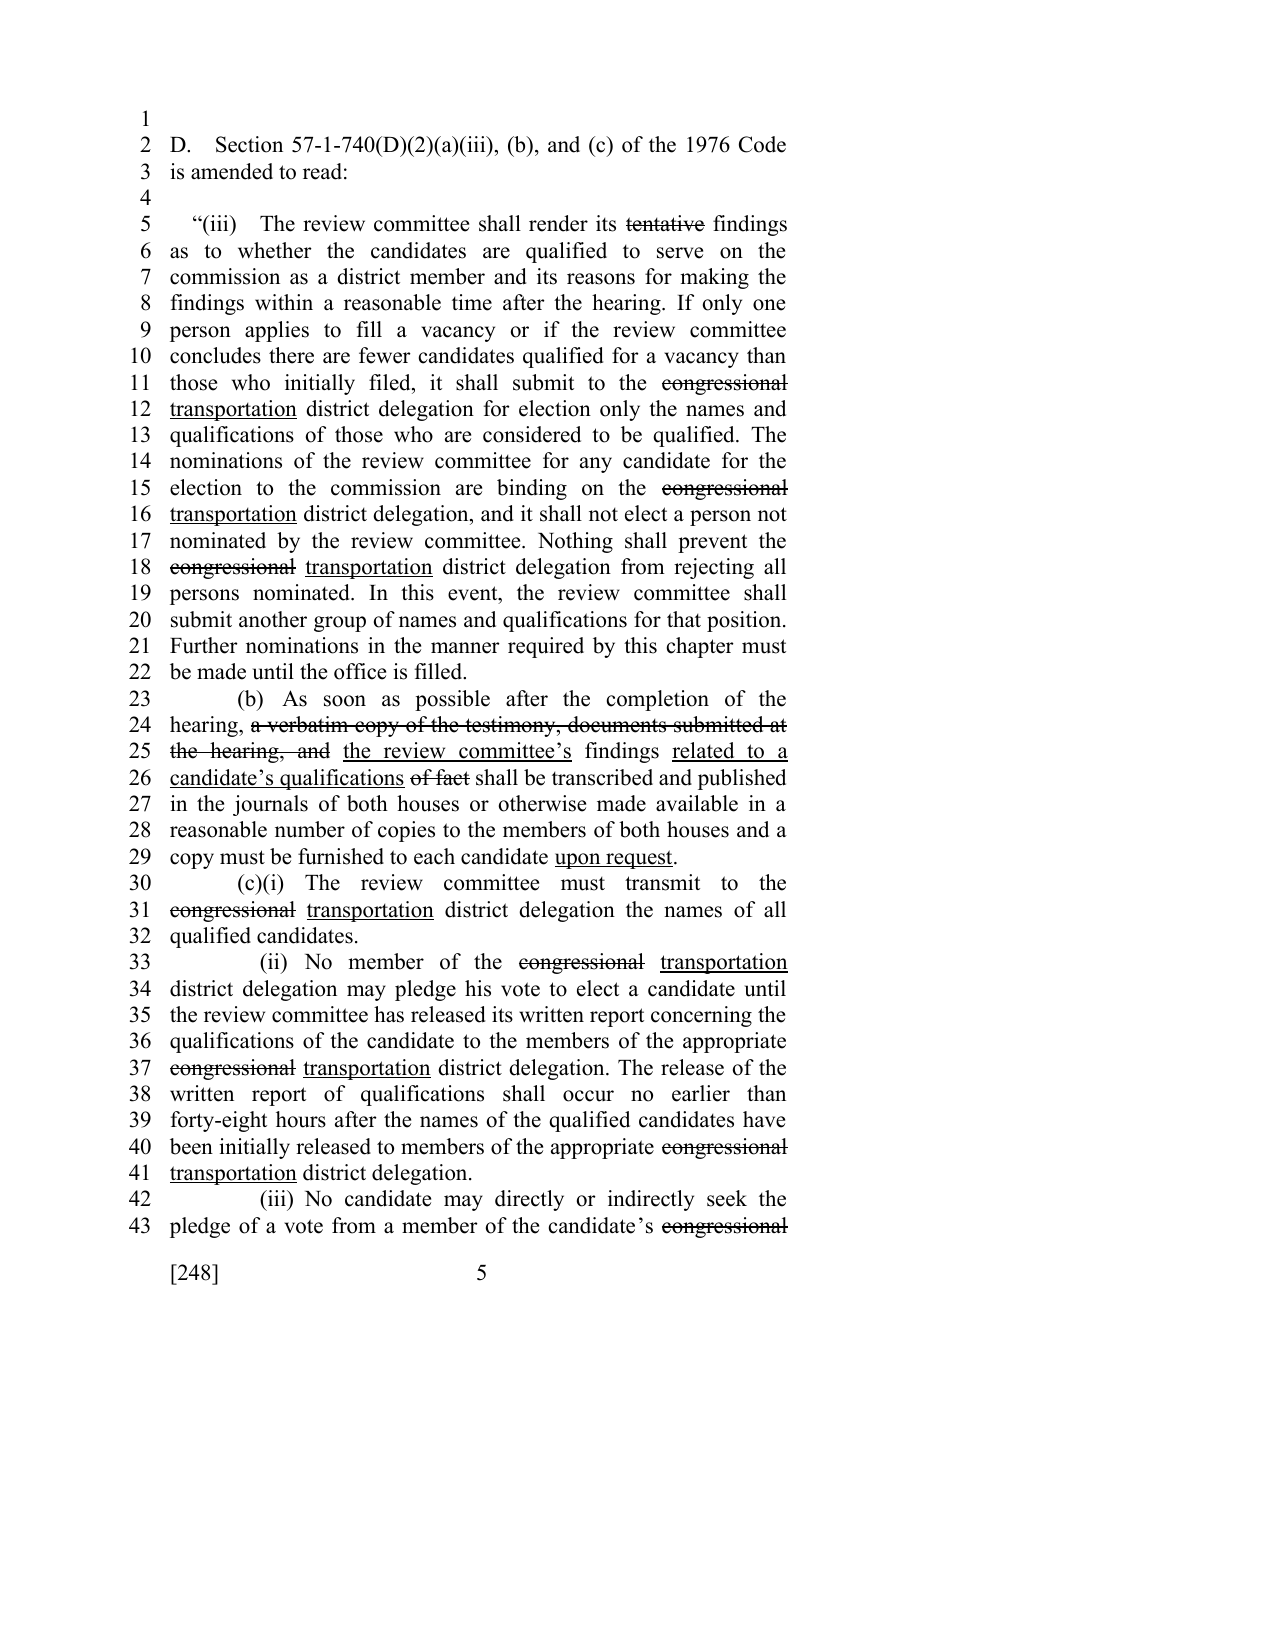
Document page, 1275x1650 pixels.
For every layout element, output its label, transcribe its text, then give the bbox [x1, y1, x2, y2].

text (c)(i) The review committee must transmit to the congressional transportation district delegation the names of all qualified candidates. [169, 869, 787, 948]
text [169, 1186, 787, 1238]
text (ii) No member of the congressional transportation district delegation may pledge his vote to elect a candidate until the review committee has released its written report concerning the qualifications of the candidate to the members of the appropriate congressional transportation district delegation. The release of the written report of qualifications shall occur no earlier than forty-eight hours after the names of the qualified candidates have been initially released to members of the appropriate congressional transportation district delegation. [169, 948, 787, 1186]
text “(iii) The review committee shall render its tentative findings as to whether the candidates are qualified to serve on the commission as a district member and its reasons for making the findings within a reasonable time after the hearing. If only one person applies to fill a vacancy or if the review committee concludes there are fewer candidates qualified for a vacancy than those who initially filed, it shall submit to the congressional transportation district delegation for election only the names and qualifications of those who are considered to be qualified. The nominations of the review committee for any candidate for the election to the commission are binding on the congressional transportation district delegation, and it shall not elect a person not nominated by the review committee. Nothing shall prevent the congressional transportation district delegation from rejecting all persons nominated. In this event, the review committee shall submit another group of names and qualifications for that position. Further nominations in the manner required by this chapter must be made until the office is filled. [169, 210, 787, 685]
text D. Section 57-1-740(D)(2)(a)(iii), (b), and (c) of the 1976 Code is amended to read: [169, 131, 787, 184]
text (b) As soon as possible after the completion of the hearing, a verbatim copy of the testimony, documents submitted at the hearing, and the review committee’s findings related to a candidate’s qualifications of fact shall be transcribed and published in the journals of both houses or otherwise made available in a reasonable number of copies to the members of both houses and a copy must be furnished to each candidate upon request. [169, 685, 787, 869]
